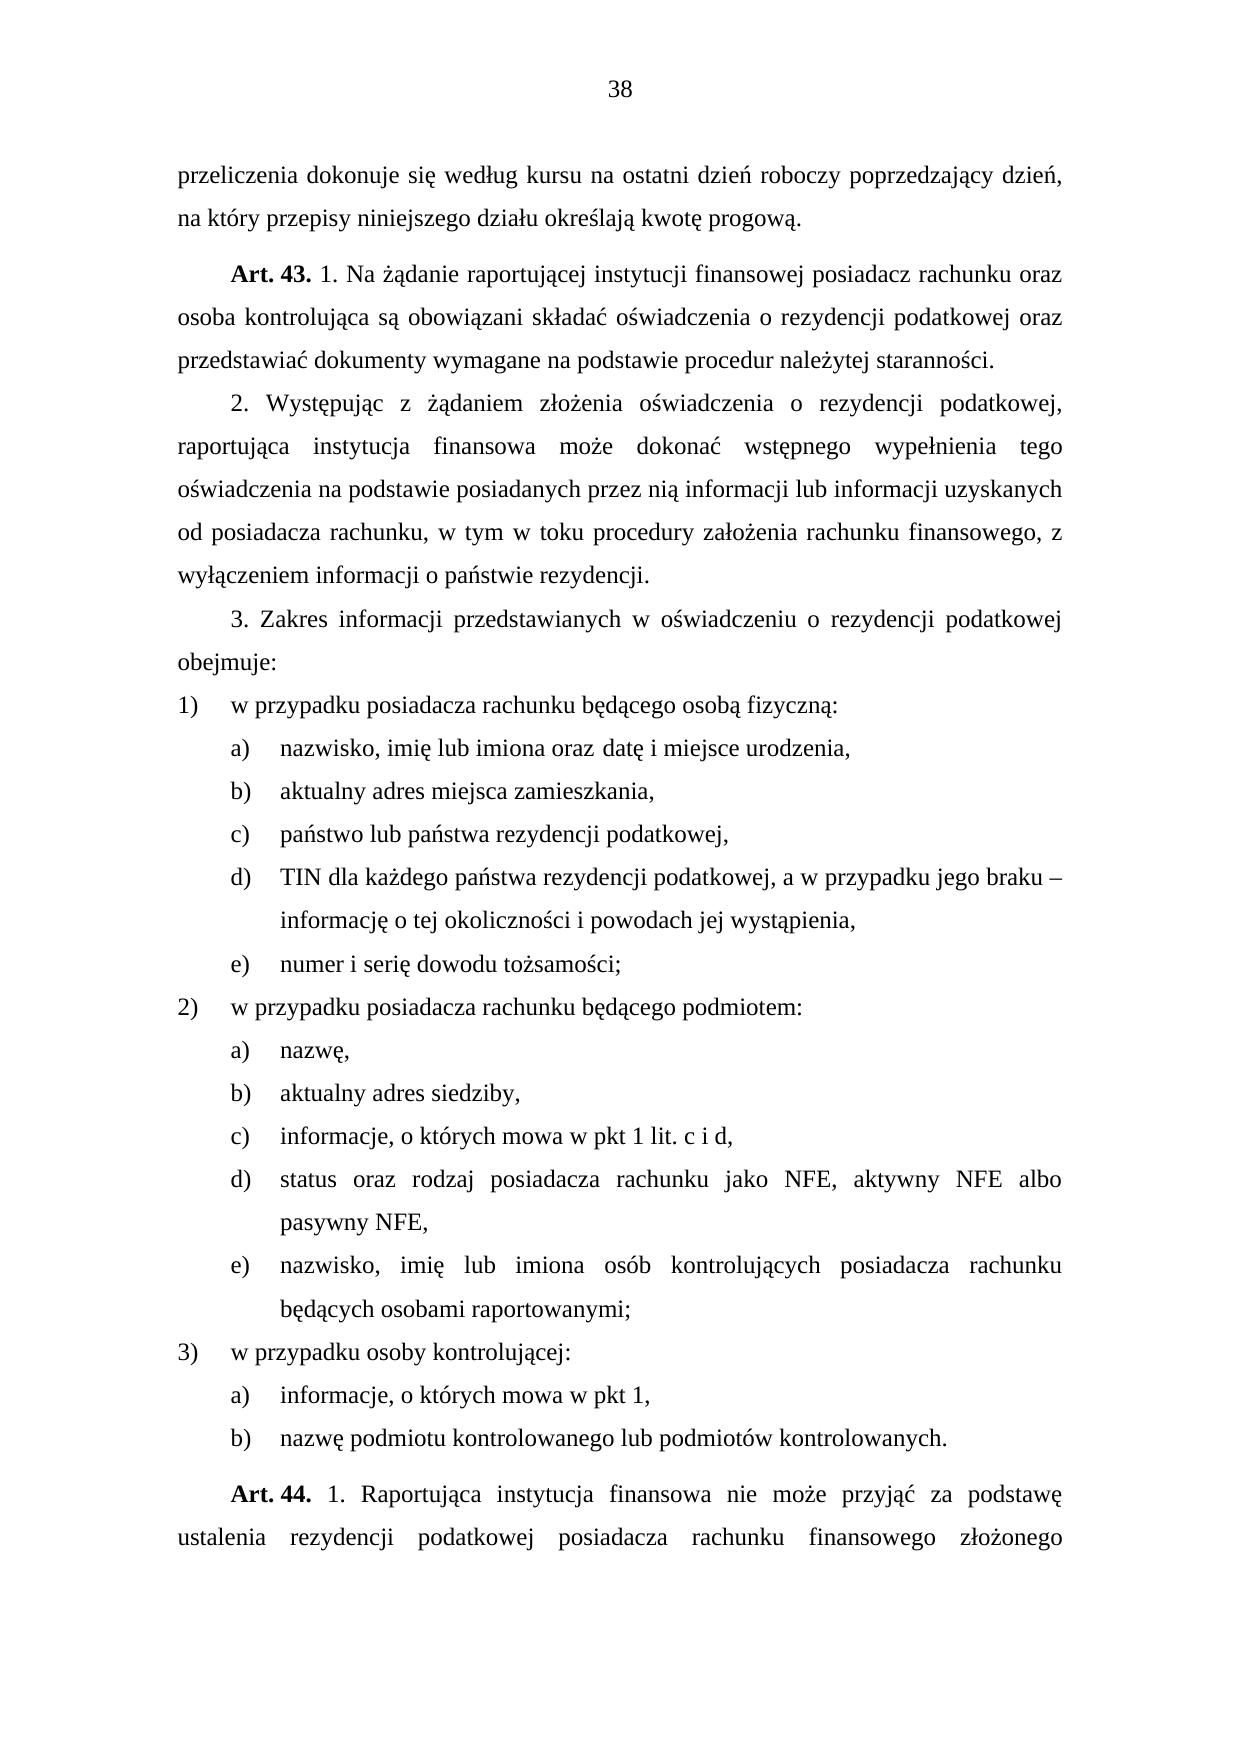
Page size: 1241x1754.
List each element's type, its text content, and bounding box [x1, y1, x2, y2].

text a) nazwisko, imię lub imiona oraz datę i miejsce urodzenia, [230, 733, 1063, 762]
text a) nazwę, [230, 1035, 1063, 1064]
text 2) w przypadku posiadacza rachunku będącego podmiotem: [177, 992, 1063, 1021]
text e) numer i serię dowodu tożsamości; [230, 949, 1063, 977]
text d) TIN dla każdego państwa rezydencji podatkowej, a w przypadku jego braku – informację o tej okoliczności i powodach jej wystąpienia, [230, 862, 1063, 934]
text 2. Występując z żądaniem złożenia oświadczenia o rezydencji podatkowej, raportująca instytucja finansowa może dokonać wstępnego wypełnienia tego oświadczenia na podstawie posiadanych przez nią informacji lub informacji uzyskanych od posiadacza rachunku, w tym w toku procedury założenia rachunku finansowego, z wyłączeniem informacji o państwie rezydencji. [177, 388, 1063, 589]
text 3. Zakres informacji przedstawianych w oświadczeniu o rezydencji podatkowej obejmuje: [177, 604, 1063, 676]
text a) informacje, o których mowa w pkt 1, [230, 1380, 1063, 1409]
text 1) w przypadku posiadacza rachunku będącego osobą fizyczną: [177, 690, 1063, 719]
text Art. 43. 1. Na żądanie raportującej instytucji finansowej posiadacz rachunku oraz osoba kontrolująca są obowiązani składać oświadczenia o rezydencji podatkowej oraz przedstawiać dokumenty wymagane na podstawie procedur należytej staranności. [177, 259, 1063, 374]
text b) aktualny adres miejsca zamieszkania, [230, 776, 1063, 805]
text b) nazwę podmiotu kontrolowanego lub podmiotów kontrolowanych. [230, 1423, 1063, 1452]
text e) nazwisko, imię lub imiona osób kontrolujących posiadacza rachunku będących osobami raportowanymi; [230, 1251, 1063, 1322]
text d) status oraz rodzaj posiadacza rachunku jako NFE, aktywny NFE albo pasywny NFE, [230, 1164, 1063, 1236]
text c) informacje, o których mowa w pkt 1 lit. c i d, [230, 1121, 1063, 1150]
text b) aktualny adres siedziby, [230, 1078, 1063, 1107]
text c) państwo lub państwa rezydencji podatkowej, [230, 819, 1063, 848]
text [177, 1479, 1063, 1551]
text 3) w przypadku osoby kontrolującej: [177, 1337, 1063, 1366]
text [177, 160, 1063, 232]
